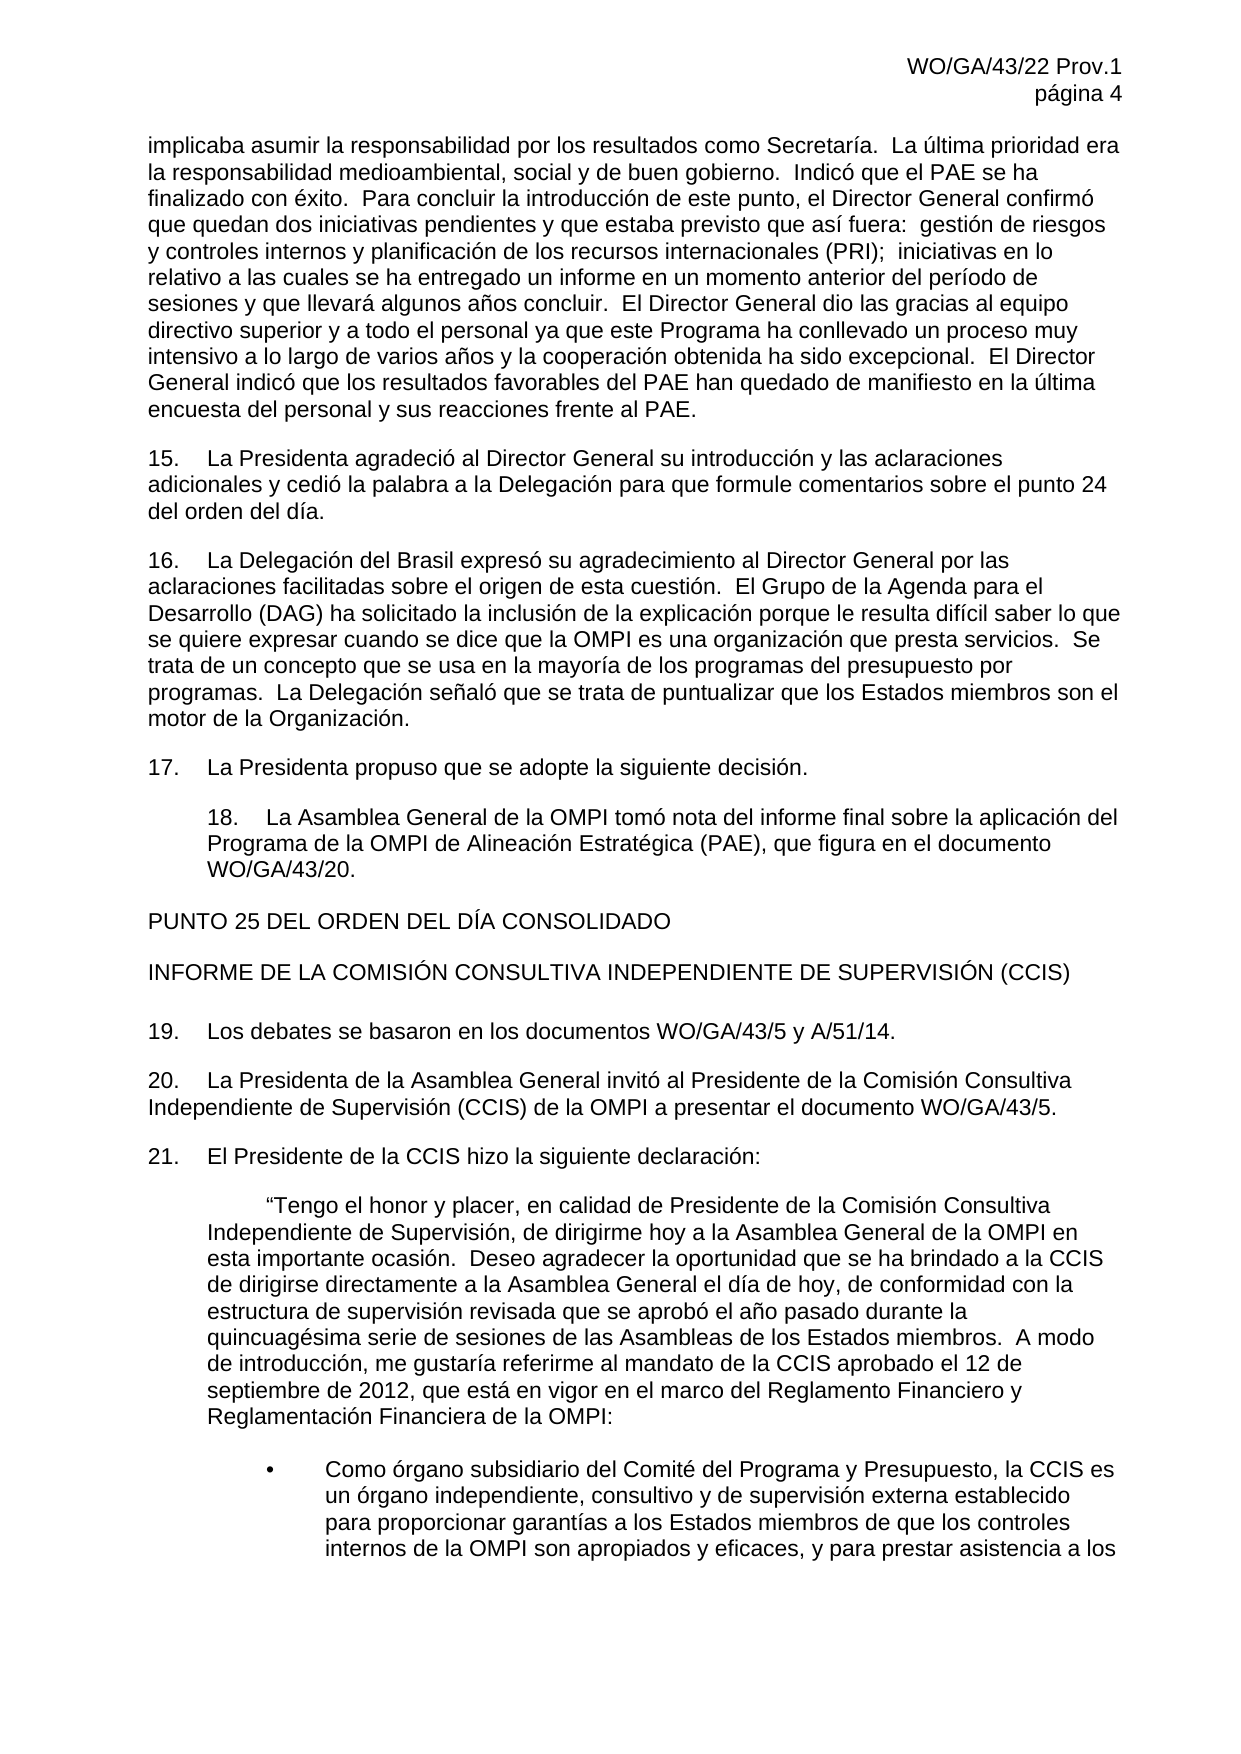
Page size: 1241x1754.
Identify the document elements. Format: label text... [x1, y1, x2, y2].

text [266, 1456, 1122, 1561]
subtitle INFORME DE LA COMISIÓN CONSULTIVA INDEPENDIENTE DE SUPERVISIÓN (CCIS) [148, 959, 1122, 985]
text El Presidente de la CCIS hizo la siguiente declaración: [148, 1143, 1122, 1169]
subtitle PUNTO 25 DEL ORDEN DEL DÍA CONSOLIDADO [148, 908, 1122, 934]
text La Presidenta propuso que se adopte la siguiente decisión. [148, 754, 1122, 781]
text La Asamblea General de la OMPI tomó nota del informe final sobre la aplicación del Programa de la OMPI de Alineación Estratégica (PAE), que figura en el documento WO/GA/43/20. [207, 804, 1122, 883]
text La Delegación del Brasil expresó su agradecimiento al Director General por las aclaraciones facilitadas sobre el origen de esta cuestión. El Grupo de la Agenda para el Desarrollo (DAG) ha solicitado la inclusión de la explicación porque le resulta difícil saber lo que se quiere expresar cuando se dice que la OMPI es una organización que presta servicios. Se trata de un concepto que se usa en la mayoría de los programas del presupuesto por programas. La Delegación señaló que se trata de puntualizar que los Estados miembros son el motor de la Organización. [148, 547, 1122, 731]
text “Tengo el honor y placer, en calidad de Presidente de la Comisión Consultiva Independiente de Supervisión, de dirigirme hoy a la Asamblea General de la OMPI en esta importante ocasión. Deseo agradecer la oportunidad que se ha brindado a la CCIS de dirigirse directamente a la Asamblea General el día de hoy, de conformidad con la estructura de supervisión revisada que se aprobó el año pasado durante la quincuagésima serie de sesiones de las Asambleas de los Estados miembros. A modo de introducción, me gustaría referirme al mandato de la CCIS aprobado el 12 de septiembre de 2012, que está en vigor en el marco del Reglamento Financiero y Reglamentación Financiera de la OMPI: [207, 1192, 1122, 1429]
text La Presidenta de la Asamblea General invitó al Presidente de la Comisión Consultiva Independiente de Supervisión (CCIS) de la OMPI a presentar el documento WO/GA/43/5. [148, 1067, 1122, 1120]
text Los debates se basaron en los documentos WO/GA/43/5 y A/51/14. [148, 1018, 1122, 1044]
text La Presidenta agradeció al Director General su introducción y las aclaraciones adicionales y cedió la palabra a la Delegación para que formule comentarios sobre el punto 24 del orden del día. [148, 445, 1122, 524]
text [148, 132, 1122, 422]
